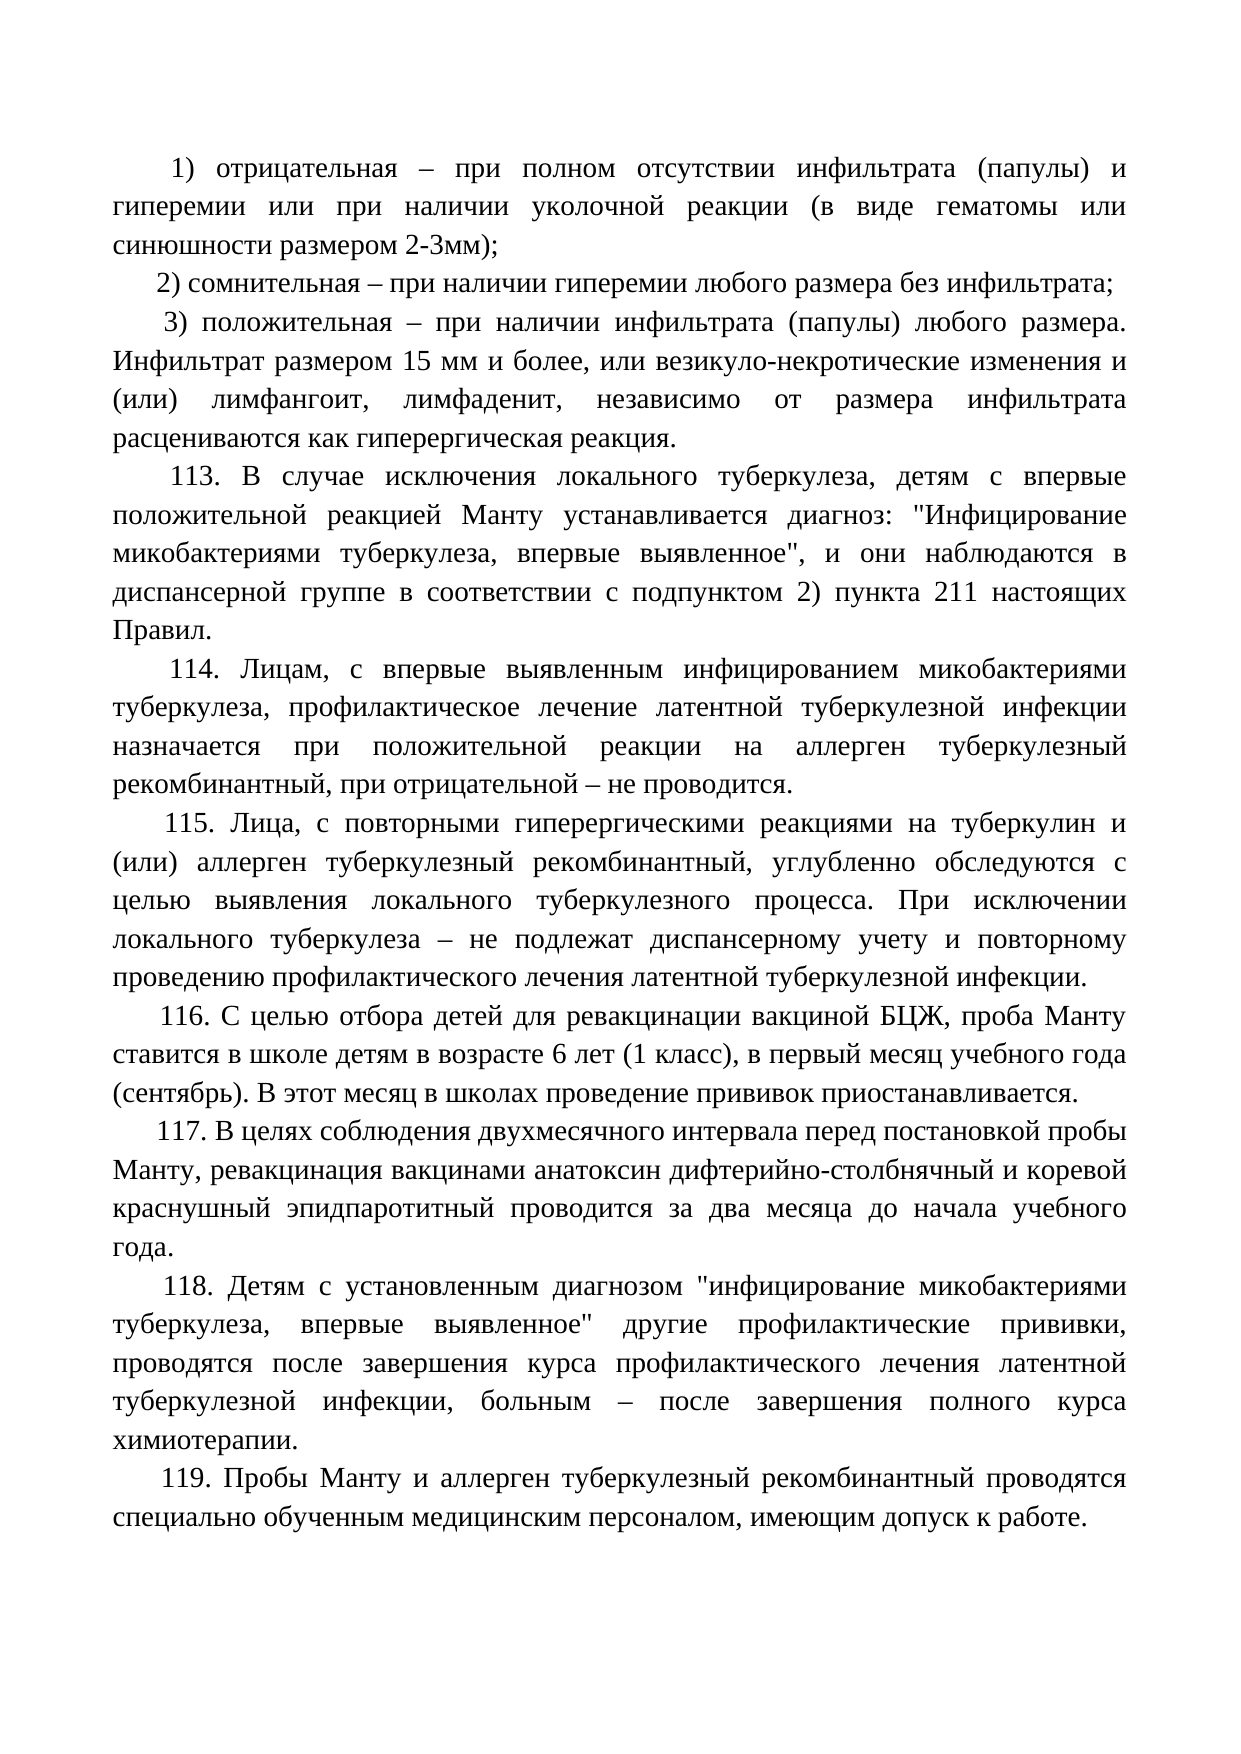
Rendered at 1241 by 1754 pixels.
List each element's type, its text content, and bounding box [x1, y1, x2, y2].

text 1) отрицательная – при полном отсутствии инфильтрата (папулы) и гиперемии или при наличии уколочной реакции (в виде гематомы или синюшности размером 2-3мм); [112, 150, 1128, 261]
text 116. С целью отбора детей для ревакцинации вакциной БЦЖ, проба Манту ставится в школе детям в возрасте 6 лет (1 класс), в первый месяц учебного года (сентябрь). В этот месяц в школах проведение прививок приостанавливается. [112, 998, 1128, 1108]
text 114. Лицам, с впервые выявленным инфицированием микобактериями туберкулеза, профилактическое лечение латентной туберкулезной инфекции назначается при положительной реакции на аллерген туберкулезный рекомбинантный, при отрицательной – не проводится. [112, 651, 1128, 800]
text 118. Детям с установленным диагнозом "инфицирование микобактериями туберкулеза, впервые выявленное" другие профилактические прививки, проводятся после завершения курса профилактического лечения латентной туберкулезной инфекции, больным – после завершения полного курса химиотерапии. [112, 1268, 1128, 1455]
text 2) сомнительная – при наличии гиперемии любого размера без инфильтрата; [112, 266, 1128, 299]
text 117. В целях соблюдения двухмесячного интервала перед постановкой пробы Манту, ревакцинация вакцинами анатоксин дифтерийно-столбнячный и коревой краснушный эпидпаротитный проводится за два месяца до начала учебного года. [112, 1113, 1128, 1263]
text 113. В случае исключения локального туберкулеза, детям с впервые положительной реакцией Манту устанавливается диагноз: "Инфицирование микобактериями туберкулеза, впервые выявленное", и они наблюдаются в диспансерной группе в соответствии с подпунктом 2) пункта 211 настоящих Правил. [112, 458, 1128, 646]
text 119. Пробы Манту и аллерген туберкулезный рекомбинантный проводятся специально обученным медицинским персоналом, имеющим допуск к работе. [112, 1460, 1128, 1532]
text 3) положительная – при наличии инфильтрата (папулы) любого размера. Инфильтрат размером 15 мм и более, или везикуло-некротические изменения и (или) лимфангоит, лимфаденит, независимо от размера инфильтрата расцениваются как гиперергическая реакция. [112, 304, 1128, 453]
text 115. Лица, с повторными гиперергическими реакциями на туберкулин и (или) аллерген туберкулезный рекомбинантный, углубленно обследуются с целью выявления локального туберкулезного процесса. При исключении локального туберкулеза – не подлежат диспансерному учету и повторному проведению профилактического лечения латентной туберкулезной инфекции. [112, 805, 1128, 993]
